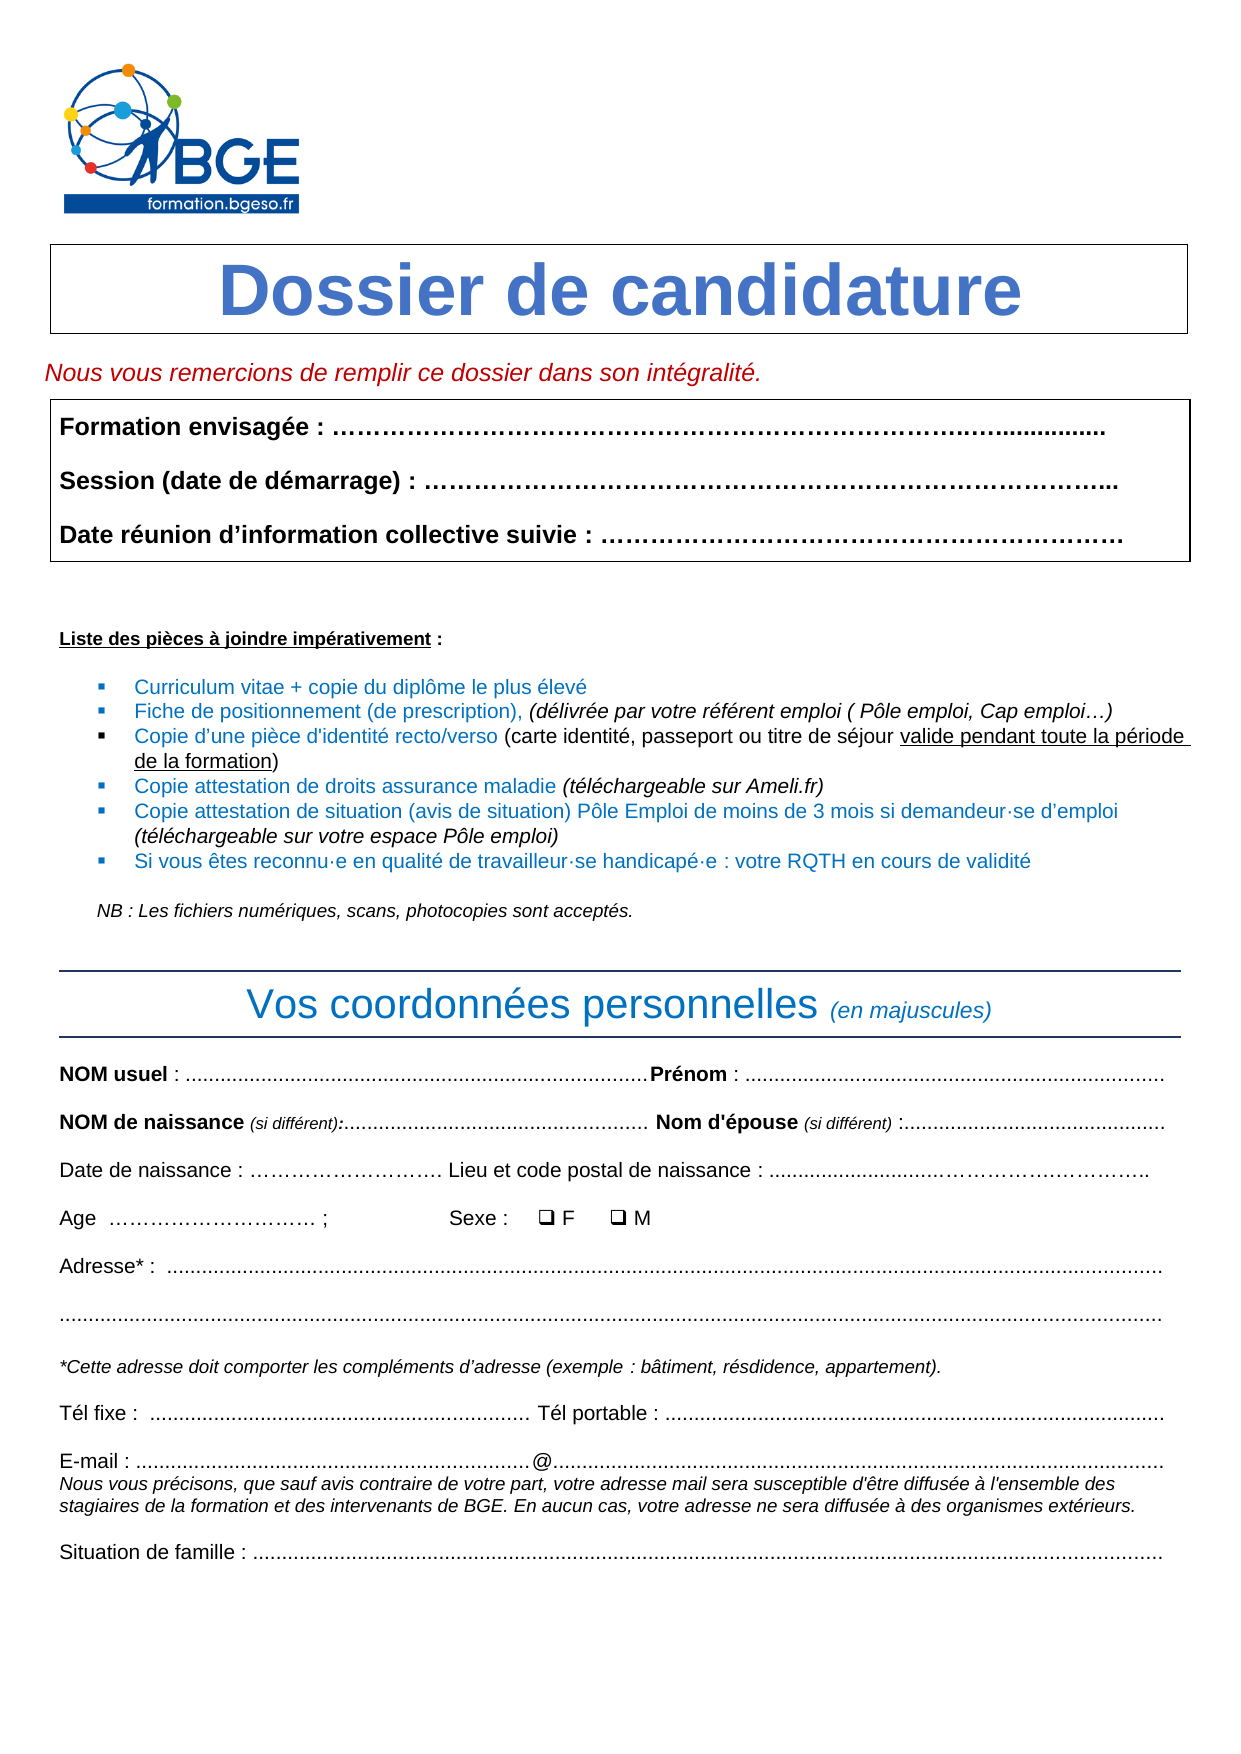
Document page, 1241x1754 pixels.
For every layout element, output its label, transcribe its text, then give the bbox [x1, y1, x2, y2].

text Date réunion d’information collective suivie : ……………………………………………………… [51, 506, 1189, 561]
subtitle Si vous êtes reconnu·e en qualité de travailleur·se handicapé·e : votre RQTH en cours de validité [97, 848, 1196, 873]
text Nous vous remercions de remplir ce dossier dans son intégralité. [44, 358, 1181, 386]
text E-mail : @ [59, 1449, 1181, 1473]
picture [44, 59, 318, 220]
text *Cette adresse doit comporter les compléments d’adresse (exemple : bâtiment, résdidence, appartement). [59, 1356, 1181, 1377]
text Tél fixe : Tél portable : [59, 1401, 1181, 1425]
text NOM usuel : Prénom : [59, 1062, 1181, 1086]
list Fiche de positionnement (de prescription), (délivrée par votre référent emploi ( Pôle emploi, Cap emploi…) [97, 699, 1196, 723]
text Nous vous précisons, que sauf avis contraire de votre part, votre adresse mail sera susceptible d'être diffusée à l'ensemble des stagiaires de la formation et des intervenants de BGE. En aucun cas, votre adresse ne sera diffusée à des organismes extérieurs. [59, 1473, 1181, 1516]
subtitle Curriculum vitae + copie du diplôme le plus élevé [97, 674, 1196, 699]
subtitle Copie d’une pièce d'identité recto/verso (carte identité, passeport ou titre de séjour valide pendant toute la période de la formation) [97, 723, 1196, 773]
text Session (date de démarrage) : ………………………………………………………………………... [51, 453, 1189, 495]
text NOM de naissance (si différent): Nom d'épouse (si différent) : [59, 1109, 1181, 1133]
text Dossier de candidature [51, 245, 1187, 333]
subtitle Liste des pièces à joindre impérativement : [59, 612, 1181, 650]
subtitle Adresse* : [59, 1253, 1181, 1277]
text Formation envisagée : …………………………………………………………………..…................ [51, 400, 1189, 441]
subtitle Situation de famille : [59, 1540, 1181, 1564]
subtitle Copie attestation de situation (avis de situation) Pôle Emploi de moins de 3 mois si demandeur·se d’emploi (téléchargeable sur votre espace Pôle emploi) [97, 798, 1196, 848]
subtitle Copie attestation de droits assurance maladie (téléchargeable sur Ameli.fr) [97, 773, 1196, 798]
text Age ………………………… ; Sexe : F M [59, 1205, 1181, 1229]
text Date de naissance : ………………………. Lieu et code postal de naissance : …………….………….. [59, 1157, 1181, 1181]
subtitle NB : Les fichiers numériques, scans, photocopies sont acceptés. [97, 897, 1181, 922]
text Vos coordonnées personnelles (en majuscules) [59, 972, 1181, 1036]
